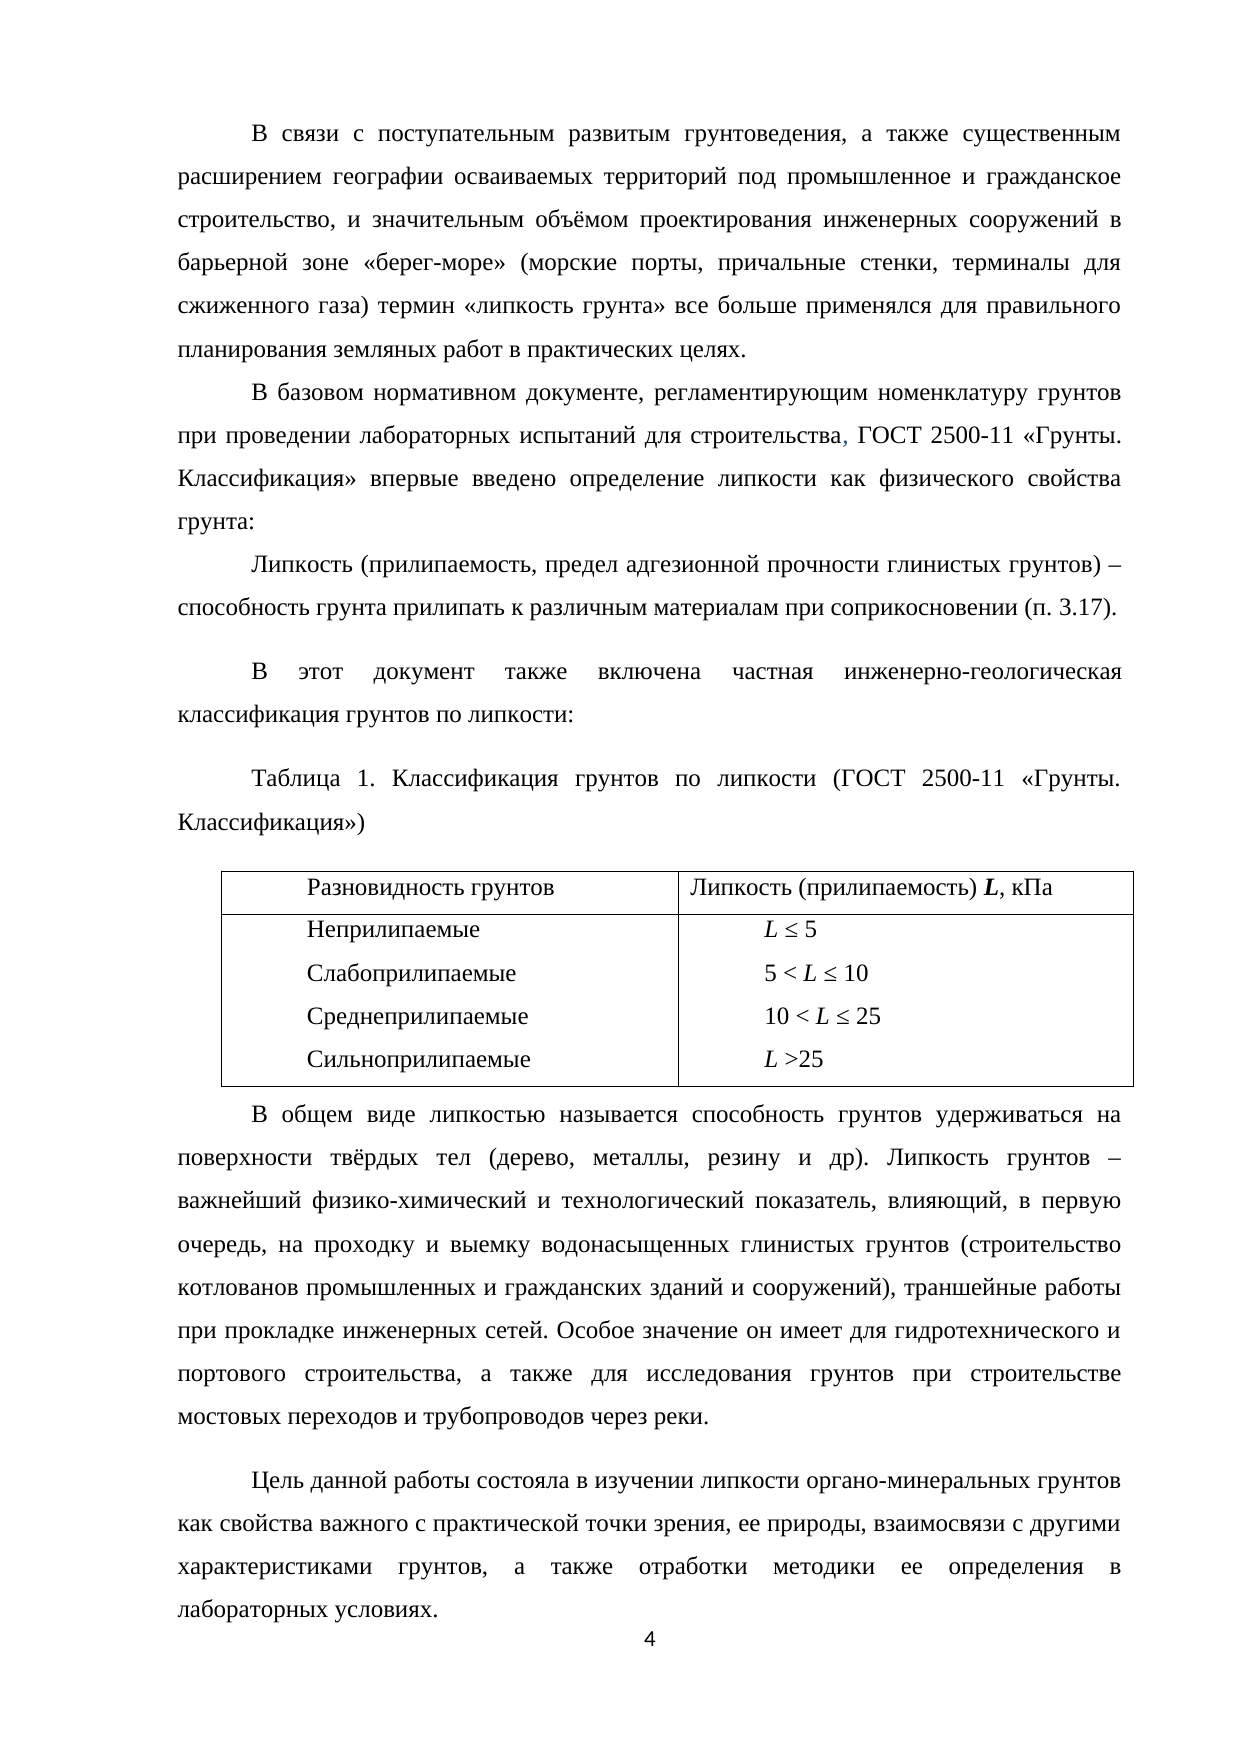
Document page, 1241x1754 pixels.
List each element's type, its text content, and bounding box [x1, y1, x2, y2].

table_header Разновидность грунтов [222, 872, 678, 913]
text Цель данной работы состояла в изучении липкости органо-минеральных грунтов как свойства важного с практической точки зрения, ее природы, взаимосвязи с другими характеристиками грунтов, а также отработки методики ее определения в лабораторных условиях. [177, 1465, 1122, 1623]
text В связи с поступательным развитым грунтоведения, а также существенным расширением географии осваиваемых территорий под промышленное и гражданское строительство, и значительным объёмом проектирования инженерных сооружений в барьерной зоне «берег-море» (морские порты, причальные стенки, терминалы для сжиженного газа) термин «липкость грунта» все больше применялся для правильного планирования земляных работ в практических целях. [177, 118, 1122, 362]
text В базовом нормативном документе, регламентирующим номенклатуру грунтов при проведении лабораторных испытаний для строительства, ГОСТ 2500-11 «Грунты. Классификация» впервые введено определение липкости как физического свойства грунта: [177, 377, 1122, 535]
text Липкость (прилипаемость, предел адгезионной прочности глинистых грунтов) – способность грунта прилипать к различным материалам при соприкосновении (п. 3.17). [177, 549, 1122, 621]
table_header Липкость (прилипаемость) L, кПа [679, 872, 1133, 913]
text В общем виде липкостью называется способность грунтов удерживаться на поверхности твёрдых тел (дерево, металлы, резину и др). Липкость грунтов – важнейший физико-химический и технологический показатель, влияющий, в первую очередь, на проходку и выемку водонасыщенных глинистых грунтов (строительство котлованов промышленных и гражданских зданий и сооружений), траншейные работы при прокладке инженерных сетей. Особое значение он имеет для гидротехнического и портового строительства, а также для исследования грунтов при строительстве мостовых переходов и трубопроводов через реки. [177, 1099, 1122, 1430]
text В этот документ также включена частная инженерно-геологическая классификация грунтов по липкости: [177, 656, 1122, 728]
table_cell Неприлипаемые Слабоприлипаемые Среднеприлипаемые Сильноприлипаемые [222, 915, 678, 1086]
text Таблица 1. Классификация грунтов по липкости (ГОСТ 2500-11 «Грунты. Классификация») [177, 763, 1122, 835]
table_cell L ≤ 5 5 < L ≤ 10 10 < L ≤ 25 L >25 [679, 915, 1133, 1086]
